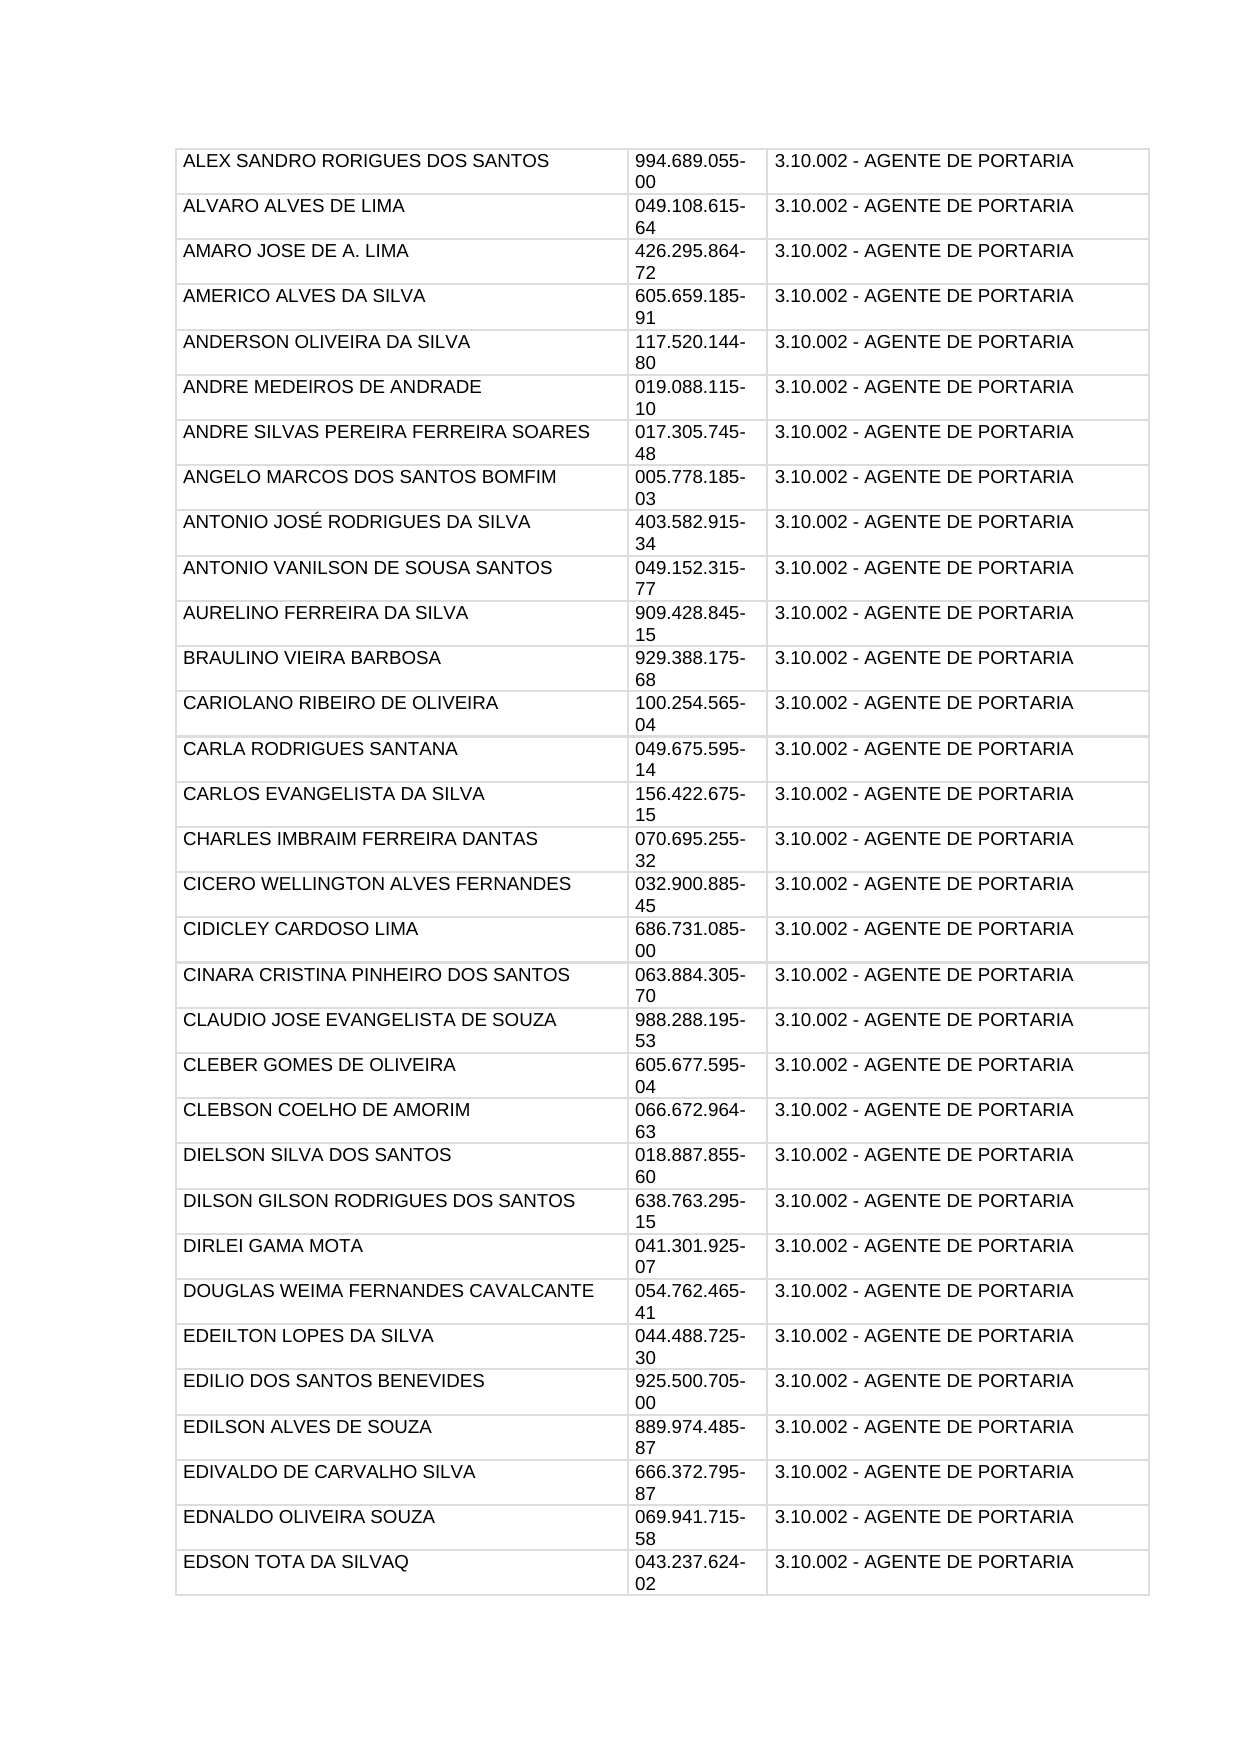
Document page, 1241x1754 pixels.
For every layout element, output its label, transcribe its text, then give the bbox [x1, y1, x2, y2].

table_cell 426.295.864-72 [629, 240, 766, 283]
table_cell 988.288.195-53 [629, 1009, 766, 1052]
table_cell 403.582.915-34 [629, 511, 766, 554]
table_cell 3.10.002 - AGENTE DE PORTARIA [768, 783, 1148, 826]
table_cell 3.10.002 - AGENTE DE PORTARIA [768, 285, 1148, 328]
table_cell AURELINO FERREIRA DA SILVA [177, 602, 627, 645]
table_cell 3.10.002 - AGENTE DE PORTARIA [768, 511, 1148, 554]
table_cell CARIOLANO RIBEIRO DE OLIVEIRA [177, 692, 627, 735]
table_cell 686.731.085-00 [629, 918, 766, 961]
table_cell AMERICO ALVES DA SILVA [177, 285, 627, 328]
table_cell 3.10.002 - AGENTE DE PORTARIA [768, 1009, 1148, 1052]
table_cell 3.10.002 - AGENTE DE PORTARIA [768, 240, 1148, 283]
table_cell 929.388.175-68 [629, 647, 766, 690]
table_cell ANTONIO JOSÉ RODRIGUES DA SILVA [177, 511, 627, 554]
table_cell 070.695.255-32 [629, 828, 766, 871]
table_cell CHARLES IMBRAIM FERREIRA DANTAS [177, 828, 627, 871]
table_cell 066.672.964-63 [629, 1099, 766, 1142]
table_cell 889.974.485-87 [629, 1416, 766, 1459]
table_cell 019.088.115-10 [629, 376, 766, 419]
table_cell 156.422.675-15 [629, 783, 766, 826]
table_cell 605.677.595-04 [629, 1054, 766, 1097]
table_cell 3.10.002 - AGENTE DE PORTARIA [768, 964, 1148, 1007]
table_cell 3.10.002 - AGENTE DE PORTARIA [768, 1190, 1148, 1233]
table_cell 3.10.002 - AGENTE DE PORTARIA [768, 195, 1148, 238]
table_cell 3.10.002 - AGENTE DE PORTARIA [768, 1325, 1148, 1368]
table_cell 3.10.002 - AGENTE DE PORTARIA [768, 421, 1148, 464]
table_cell DIRLEI GAMA MOTA [177, 1235, 627, 1278]
table_cell CINARA CRISTINA PINHEIRO DOS SANTOS [177, 964, 627, 1007]
table_cell 3.10.002 - AGENTE DE PORTARIA [768, 1280, 1148, 1323]
table_cell EDILIO DOS SANTOS BENEVIDES [177, 1370, 627, 1413]
table_cell EDEILTON LOPES DA SILVA [177, 1325, 627, 1368]
table_cell EDILSON ALVES DE SOUZA [177, 1416, 627, 1459]
table_cell 017.305.745-48 [629, 421, 766, 464]
table_cell 3.10.002 - AGENTE DE PORTARIA [768, 1099, 1148, 1142]
table_cell 069.941.715-58 [629, 1506, 766, 1549]
table_cell 3.10.002 - AGENTE DE PORTARIA [768, 828, 1148, 871]
table_cell 3.10.002 - AGENTE DE PORTARIA [768, 873, 1148, 916]
table_cell 3.10.002 - AGENTE DE PORTARIA [768, 918, 1148, 961]
table_cell 005.778.185-03 [629, 466, 766, 509]
table_cell 044.488.725-30 [629, 1325, 766, 1368]
table_cell 049.152.315-77 [629, 557, 766, 600]
table_cell 049.675.595-14 [629, 738, 766, 781]
table_cell 063.884.305-70 [629, 964, 766, 1007]
table_cell 054.762.465-41 [629, 1280, 766, 1323]
table_cell ANDERSON OLIVEIRA DA SILVA [177, 331, 627, 374]
table_cell CIDICLEY CARDOSO LIMA [177, 918, 627, 961]
table_cell 032.900.885-45 [629, 873, 766, 916]
table_cell 994.689.055-00 [629, 150, 766, 193]
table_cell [768, 1551, 1148, 1594]
table_cell ALVARO ALVES DE LIMA [177, 195, 627, 238]
table_cell BRAULINO VIEIRA BARBOSA [177, 647, 627, 690]
table_cell DIELSON SILVA DOS SANTOS [177, 1144, 627, 1187]
table_cell 3.10.002 - AGENTE DE PORTARIA [768, 331, 1148, 374]
table_cell CLAUDIO JOSE EVANGELISTA DE SOUZA [177, 1009, 627, 1052]
table_cell ANDRE MEDEIROS DE ANDRADE [177, 376, 627, 419]
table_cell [768, 150, 1148, 193]
table_cell 909.428.845-15 [629, 602, 766, 645]
table_cell 3.10.002 - AGENTE DE PORTARIA [768, 738, 1148, 781]
table_cell CLEBSON COELHO DE AMORIM [177, 1099, 627, 1142]
table_cell 666.372.795-87 [629, 1461, 766, 1504]
table_cell 638.763.295-15 [629, 1190, 766, 1233]
table_cell 018.887.855-60 [629, 1144, 766, 1187]
table_cell EDIVALDO DE CARVALHO SILVA [177, 1461, 627, 1504]
table_cell 117.520.144-80 [629, 331, 766, 374]
table_cell 3.10.002 - AGENTE DE PORTARIA [768, 1144, 1148, 1187]
table_cell 3.10.002 - AGENTE DE PORTARIA [768, 1416, 1148, 1459]
table_cell CARLOS EVANGELISTA DA SILVA [177, 783, 627, 826]
table_cell ANDRE SILVAS PEREIRA FERREIRA SOARES [177, 421, 627, 464]
table_cell 3.10.002 - AGENTE DE PORTARIA [768, 1054, 1148, 1097]
table_cell ANTONIO VANILSON DE SOUSA SANTOS [177, 557, 627, 600]
table_cell EDNALDO OLIVEIRA SOUZA [177, 1506, 627, 1549]
table_cell 3.10.002 - AGENTE DE PORTARIA [768, 1506, 1148, 1549]
table_cell 3.10.002 - AGENTE DE PORTARIA [768, 602, 1148, 645]
table_cell 100.254.565-04 [629, 692, 766, 735]
table_cell DOUGLAS WEIMA FERNANDES CAVALCANTE [177, 1280, 627, 1323]
table_cell DILSON GILSON RODRIGUES DOS SANTOS [177, 1190, 627, 1233]
table_cell 041.301.925-07 [629, 1235, 766, 1278]
table_cell CICERO WELLINGTON ALVES FERNANDES [177, 873, 627, 916]
table_cell 925.500.705-00 [629, 1370, 766, 1413]
table_cell ALEX SANDRO RORIGUES DOS SANTOS [177, 150, 627, 193]
table_cell 3.10.002 - AGENTE DE PORTARIA [768, 1370, 1148, 1413]
table_cell EDSON TOTA DA SILVAQ [177, 1551, 627, 1594]
table_cell 3.10.002 - AGENTE DE PORTARIA [768, 1235, 1148, 1278]
table_cell ANGELO MARCOS DOS SANTOS BOMFIM [177, 466, 627, 509]
table_cell 605.659.185-91 [629, 285, 766, 328]
table_cell AMARO JOSE DE A. LIMA [177, 240, 627, 283]
table_cell 3.10.002 - AGENTE DE PORTARIA [768, 557, 1148, 600]
table_cell 3.10.002 - AGENTE DE PORTARIA [768, 466, 1148, 509]
table_cell CLEBER GOMES DE OLIVEIRA [177, 1054, 627, 1097]
table_cell 043.237.624-02 [629, 1551, 766, 1594]
table_cell CARLA RODRIGUES SANTANA [177, 738, 627, 781]
table_cell 3.10.002 - AGENTE DE PORTARIA [768, 1461, 1148, 1504]
table_cell 3.10.002 - AGENTE DE PORTARIA [768, 692, 1148, 735]
table_cell 3.10.002 - AGENTE DE PORTARIA [768, 376, 1148, 419]
table_cell 049.108.615-64 [629, 195, 766, 238]
table_cell 3.10.002 - AGENTE DE PORTARIA [768, 647, 1148, 690]
